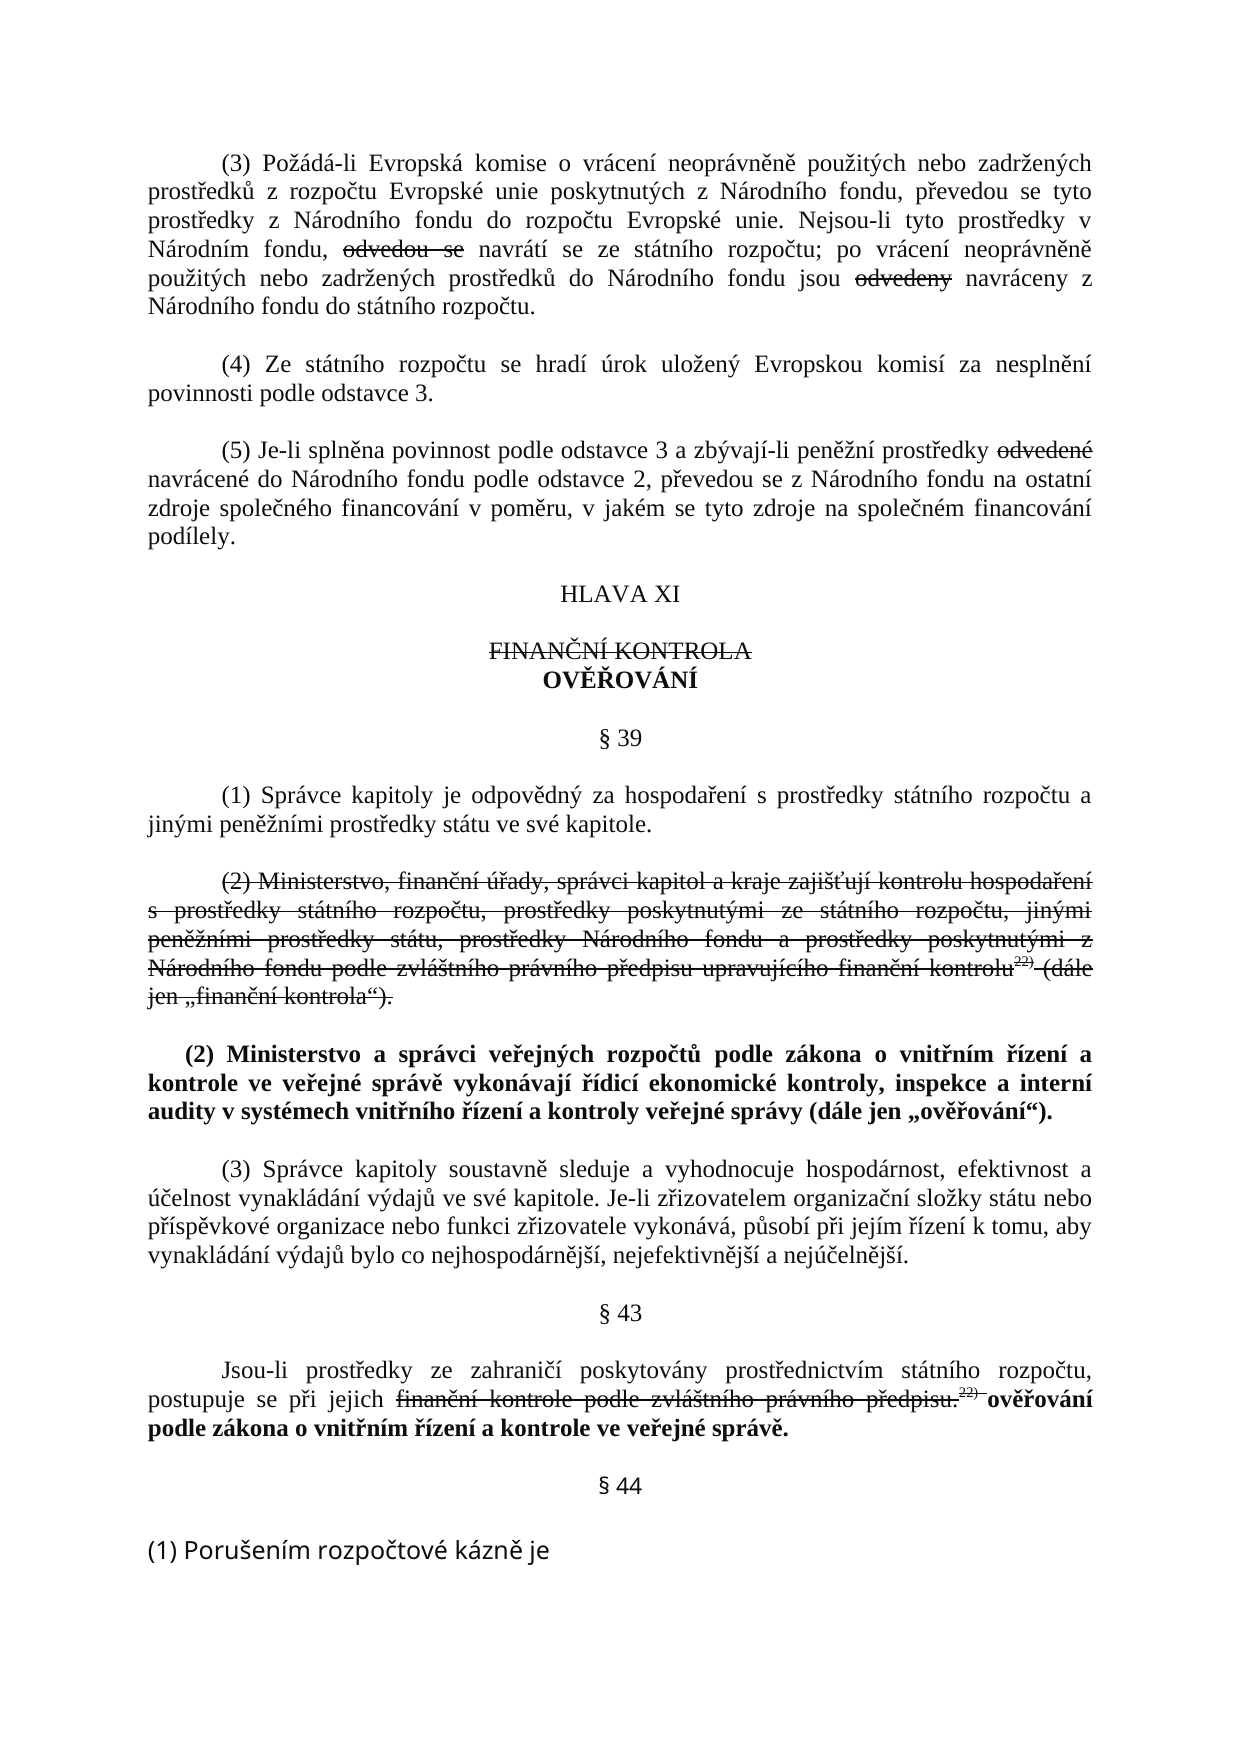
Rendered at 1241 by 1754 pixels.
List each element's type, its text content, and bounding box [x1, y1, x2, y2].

text § 44 [148, 1470, 1093, 1501]
text § 39 [148, 723, 1093, 751]
text § 43 [148, 1298, 1093, 1326]
text (3) Požádá-li Evropská komise o vrácení neoprávněně použitých nebo zadržených prostředků z rozpočtu Evropské unie poskytnutých z Národního fondu, převedou se tyto prostředky z Národního fondu do rozpočtu Evropské unie. Nejsou-li tyto prostředky v Národním fondu, odvedou se navrátí se ze státního rozpočtu; po vrácení neoprávněně použitých nebo zadržených prostředků do Národního fondu jsou odvedeny navráceny z Národního fondu do státního rozpočtu. [148, 148, 1093, 320]
text (3) Správce kapitoly soustavně sleduje a vyhodnocuje hospodárnost, efektivnost a účelnost vynakládání výdajů ve své kapitole. Je-li zřizovatelem organizační složky státu nebo příspěvkové organizace nebo funkci zřizovatele vykonává, působí při jejím řízení k tomu, aby vynakládání výdajů bylo co nejhospodárnější, nejefektivnější a nejúčelnější. [148, 1154, 1093, 1269]
text (2) Ministerstvo, finanční úřady, správci kapitol a kraje zajišťují kontrolu hospodaření s prostředky státního rozpočtu, prostředky poskytnutými ze státního rozpočtu, jinými peněžními prostředky státu, prostředky Národního fondu a prostředky poskytnutými z Národního fondu podle zvláštního právního předpisu upravujícího finanční kontrolu22) (dále jen „finanční kontrola“). [148, 866, 1093, 939]
text (5) Je-li splněna povinnost podle odstavce 3 a zbývají-li peněžní prostředky odvedené navrácené do Národního fondu podle odstavce 2, převedou se z Národního fondu na ostatní zdroje společného financování v poměru, v jakém se tyto zdroje na společném financování podílely. [148, 435, 1093, 550]
text HLAVA XI [148, 579, 1093, 608]
text (2) Ministerstvo, finanční úřady, správci kapitol a kraje zajišťují kontrolu hospodaření s prostředky státního rozpočtu, prostředky poskytnutými ze státního rozpočtu, jinými peněžními prostředky státu, prostředky Národního fondu a prostředky poskytnutými z Národního fondu podle zvláštního právního předpisu upravujícího finanční kontrolu22) (dále jen „finanční kontrola“). [148, 941, 1093, 1010]
text FINANČNÍ KONTROLA [148, 636, 1093, 665]
text (1) Správce kapitoly je odpovědný za hospodaření s prostředky státního rozpočtu a jinými peněžními prostředky státu ve své kapitole. [148, 780, 1093, 838]
text OVĚŘOVÁNÍ [148, 665, 1093, 694]
text (2) Ministerstvo a správci veřejných rozpočtů podle zákona o vnitřním řízení a kontrole ve veřejné správě vykonávají řídicí ekonomické kontroly, inspekce a interní audity v systémech vnitřního řízení a kontroly veřejné správy (dále jen „ověřování“). [148, 1039, 1093, 1125]
text (1) Porušením rozpočtové kázně je [148, 1533, 1093, 1567]
text (4) Ze státního rozpočtu se hradí úrok uložený Evropskou komisí za nesplnění povinnosti podle odstavce 3. [148, 349, 1093, 406]
text Jsou-li prostředky ze zahraničí poskytovány prostřednictvím státního rozpočtu, postupuje se při jejich finanční kontrole podle zvláštního právního předpisu.22) ověřování podle zákona o vnitřním řízení a kontrole ve veřejné správě. [148, 1355, 1093, 1441]
